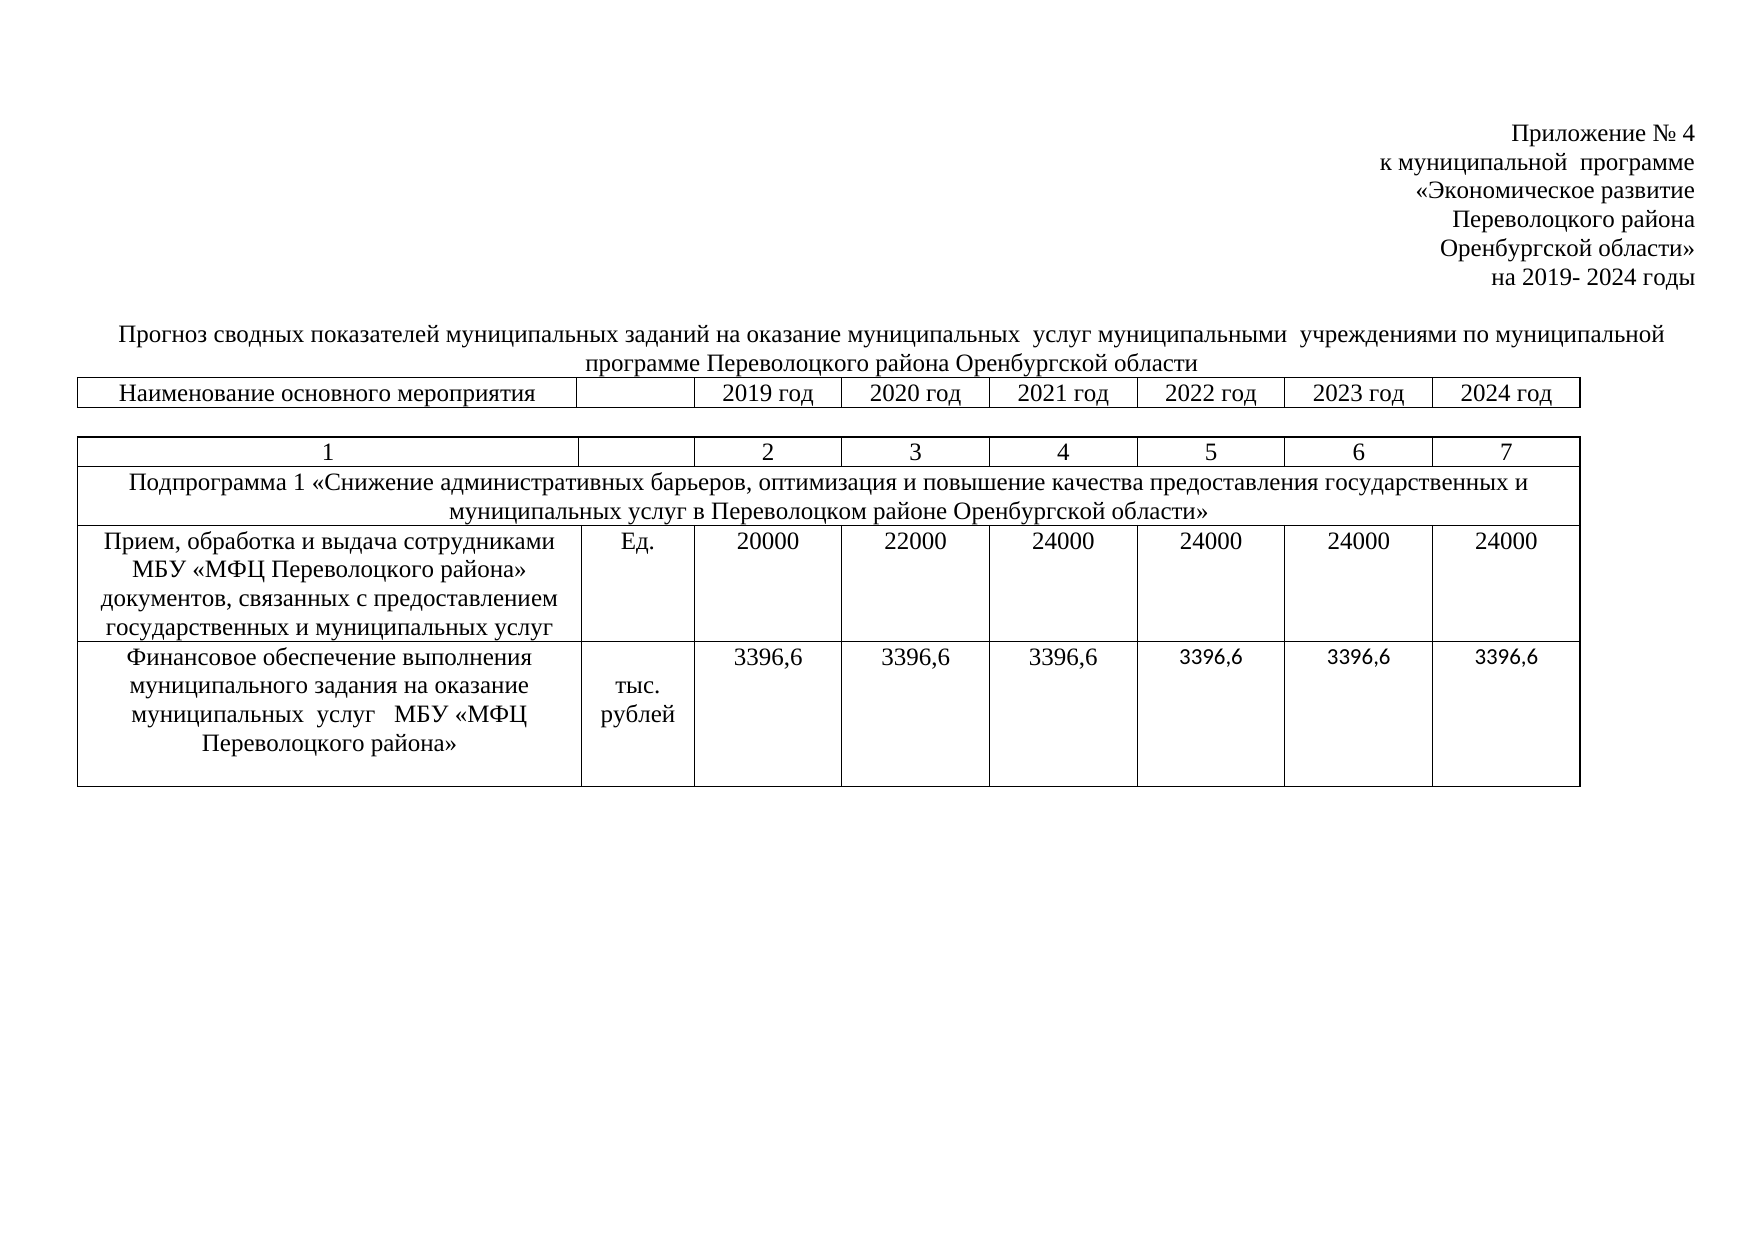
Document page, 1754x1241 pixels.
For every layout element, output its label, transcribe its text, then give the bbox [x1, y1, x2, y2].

table_header 2 [695, 438, 841, 466]
text «Экономическое развитие [89, 176, 1695, 204]
table_cell 3396,6 [1138, 642, 1284, 786]
table_cell 3396,6 [990, 642, 1137, 786]
table_cell Прием, обработка и выдача сотрудниками МБУ «МФЦ Переволоцкого района» документов, связанных с предоставлением государственных и муниципальных услуг [78, 526, 581, 641]
text Оренбургской области» [89, 233, 1695, 262]
table_header 3 [842, 438, 989, 466]
table_header 2022 год [1138, 378, 1284, 407]
table_cell 24000 [1285, 526, 1432, 641]
table_cell 3396,6 [695, 642, 841, 786]
table_header 2024 год [1433, 378, 1579, 407]
table_cell 24000 [990, 526, 1137, 641]
table_cell Финансовое обеспечение выполнения муниципального задания на оказание муниципальных услуг МБУ «МФЦ Переволоцкого района» [78, 642, 581, 786]
table_cell тыс. рублей [582, 642, 694, 786]
table_header Наименование основного мероприятия [78, 378, 576, 407]
table_cell 3396,6 [842, 642, 989, 786]
table_header [577, 378, 694, 407]
table_header [579, 438, 694, 466]
table_header 1 [78, 438, 578, 466]
table_header 2023 год [1285, 378, 1432, 407]
table_cell 20000 [695, 526, 841, 641]
table_header 6 [1285, 438, 1432, 466]
table_header 2020 год [842, 378, 989, 407]
table_cell 24000 [1433, 526, 1579, 641]
table_cell 3396,6 [1285, 642, 1432, 786]
table_cell 24000 [1138, 526, 1284, 641]
table_header 2021 год [990, 378, 1137, 407]
table_cell Подпрограмма 1 «Снижение административных барьеров, оптимизация и повышение качества предоставления государственных и муниципальных услуг в Переволоцком районе Оренбургской области» [78, 467, 1579, 525]
table_cell Ед. [582, 526, 694, 641]
table_header 4 [990, 438, 1137, 466]
table_cell 3396,6 [1433, 642, 1579, 786]
table_header 7 [1433, 438, 1579, 466]
text Переволоцкого района [89, 204, 1695, 233]
table_cell 22000 [842, 526, 989, 641]
table_header 5 [1138, 438, 1284, 466]
table_header 2019 год [695, 378, 841, 407]
text на 2019- 2024 годы [89, 262, 1695, 291]
text Приложение № 4 [89, 118, 1695, 147]
text к муниципальной программе [89, 147, 1695, 176]
text Прогноз сводных показателей муниципальных заданий на оказание муниципальных услуг муниципальными учреждениями по муниципальной программе Переволоцкого района Оренбургской области [89, 319, 1695, 377]
